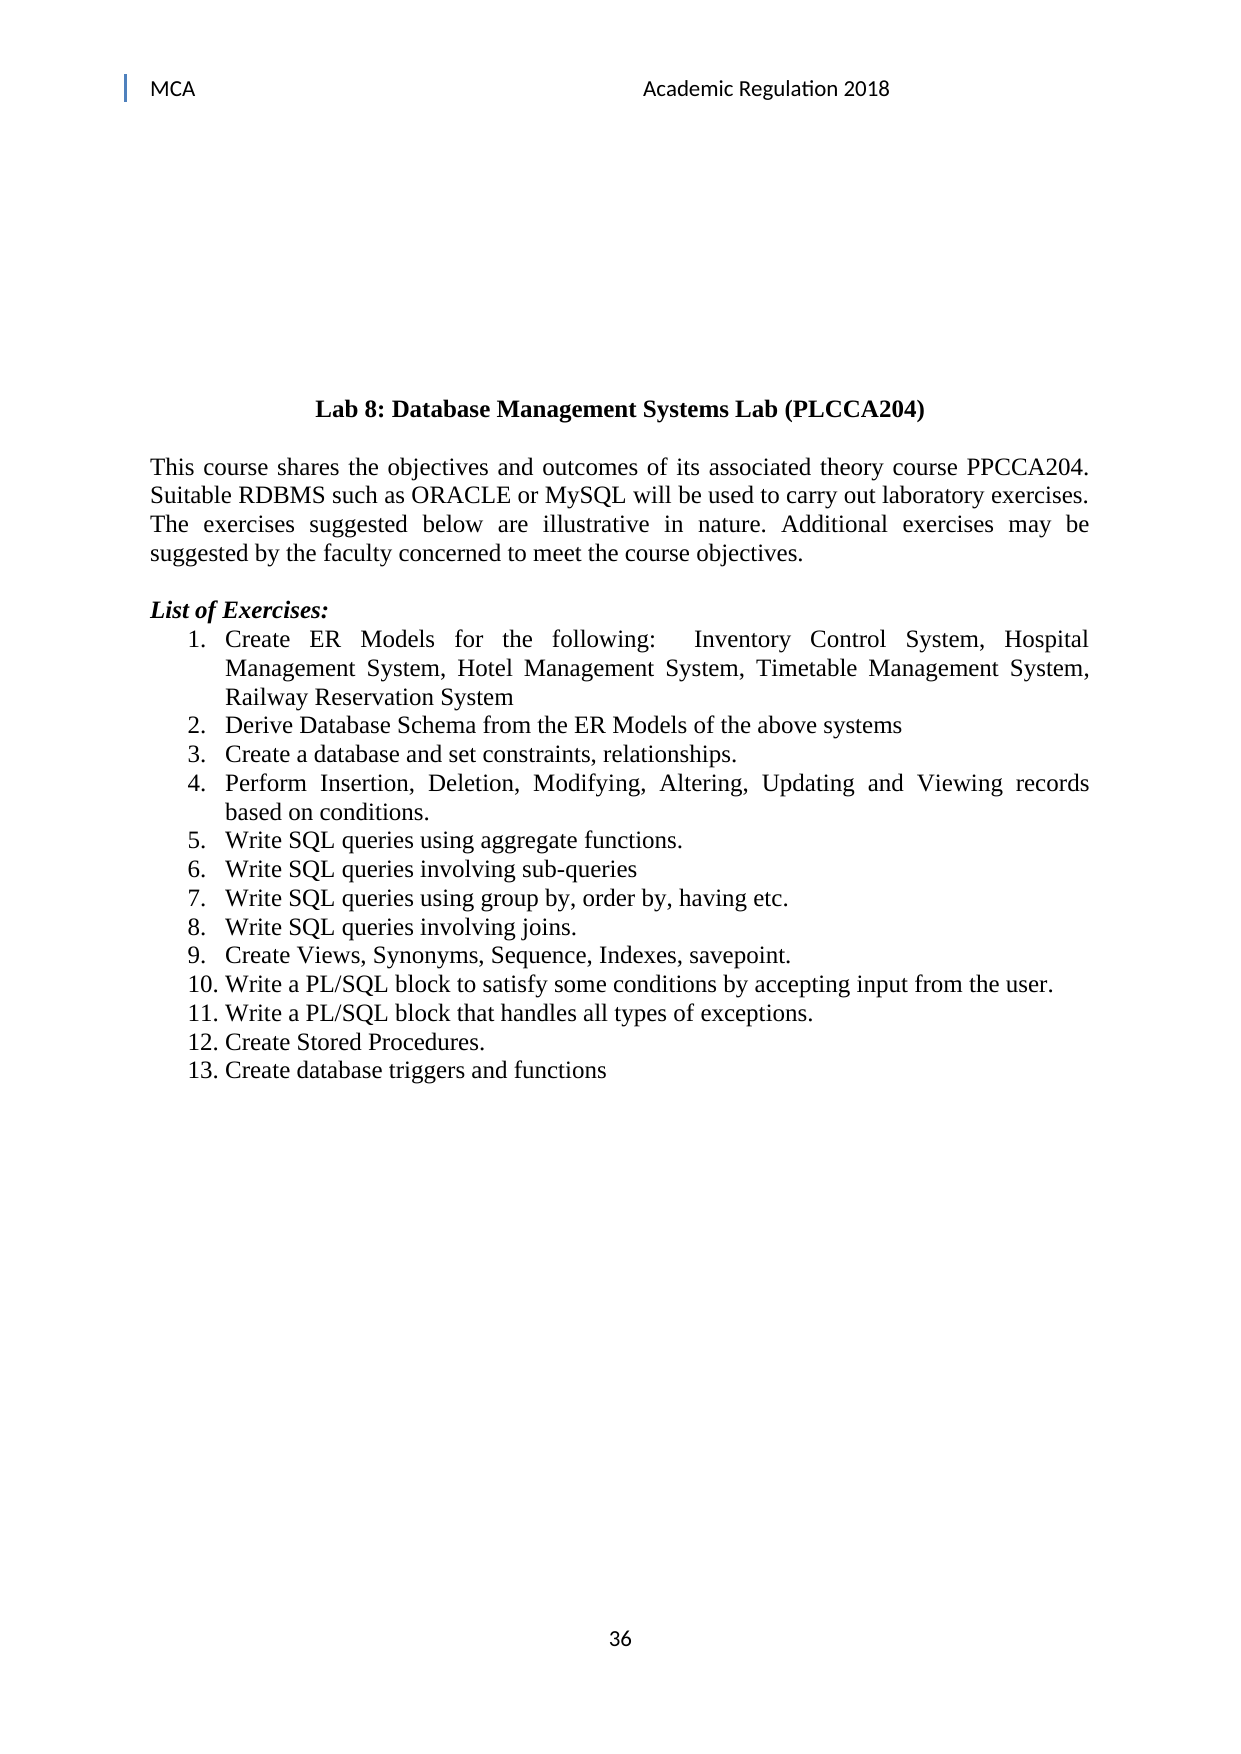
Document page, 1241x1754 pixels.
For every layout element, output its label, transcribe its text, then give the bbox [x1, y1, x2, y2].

list Create Stored Procedures. [187, 1027, 1090, 1055]
list Write a PL/SQL block that handles all types of exceptions. [187, 998, 1090, 1027]
list Write a PL/SQL block to satisfy some conditions by accepting input from the user. [187, 969, 1090, 998]
list Write SQL queries involving joins. [187, 912, 1090, 940]
list Write SQL queries involving sub-queries [187, 854, 1090, 883]
list Write SQL queries using group by, order by, having etc. [187, 883, 1090, 912]
list Derive Database Schema from the ER Models of the above systems [187, 710, 1090, 739]
list Create database triggers and functions [187, 1055, 1090, 1084]
text This course shares the objectives and outcomes of its associated theory course PPCCA204. Suitable RDBMS such as ORACLE or MySQL will be used to carry out laboratory exercises. The exercises suggested below are illustrative in nature. Additional exercises may be suggested by the faculty concerned to meet the course objectives. [150, 452, 1090, 567]
list Perform Insertion, Deletion, Modifying, Altering, Updating and Viewing records based on conditions. [187, 768, 1090, 825]
text List of Exercises: [150, 595, 1090, 624]
text Lab 8: Database Management Systems Lab (PLCCA204) [150, 394, 1090, 423]
list Create a database and set constraints, relationships. [187, 739, 1090, 768]
list Create ER Models for the following: Inventory Control System, Hospital Management System, Hotel Management System, Timetable Management System, Railway Reservation System [187, 624, 1090, 710]
list Write SQL queries using aggregate functions. [187, 825, 1090, 854]
list Create Views, Synonyms, Sequence, Indexes, savepoint. [187, 940, 1090, 969]
